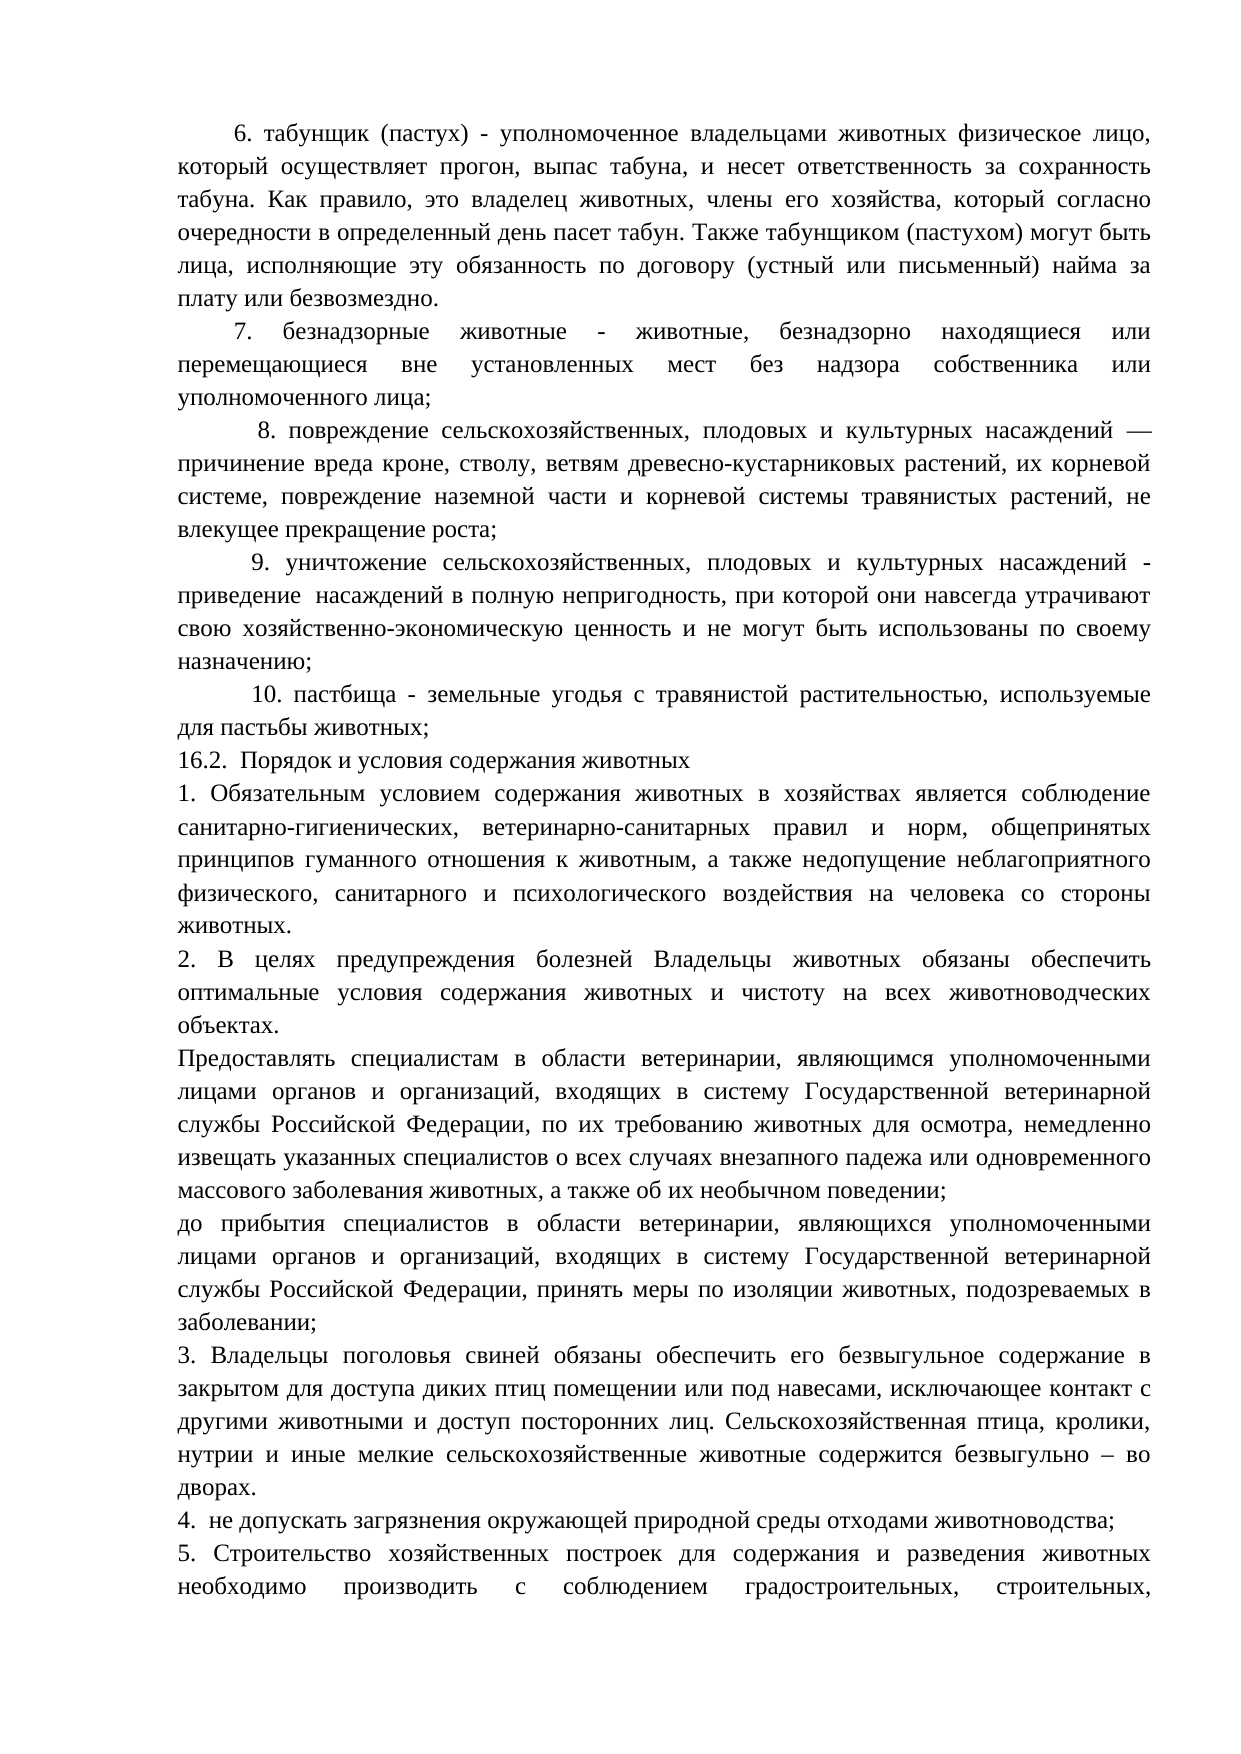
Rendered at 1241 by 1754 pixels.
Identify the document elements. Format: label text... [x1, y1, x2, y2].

text 7. безнадзорные животные - животные, безнадзорно находящиеся или перемещающиеся вне установленных мест без надзора собственника или уполномоченного лица; [177, 316, 1152, 411]
text 4. не допускать загрязнения окружающей природной среды отходами животноводства; [177, 1505, 1152, 1534]
text 1. Обязательным условием содержания животных в хозяйствах является соблюдение санитарно-гигиенических, ветеринарно-санитарных правил и норм, общепринятых принципов гуманного отношения к животным, а также недопущение неблагоприятного физического, санитарного и психологического воздействия на человека со стороны животных. [177, 778, 1152, 939]
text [177, 1538, 1152, 1600]
text до прибытия специалистов в области ветеринарии, являющихся уполномоченными лицами органов и организаций, входящих в систему Государственной ветеринарной службы Российской Федерации, принять меры по изоляции животных, подозреваемых в заболевании; [177, 1208, 1152, 1336]
text 9. уничтожение сельскохозяйственных, плодовых и культурных насаждений - приведение насаждений в полную непригодность, при которой они навсегда утрачивают свою хозяйственно-экономическую ценность и не могут быть использованы по своему назначению; [177, 547, 1152, 675]
text 2. В целях предупреждения болезней Владельцы животных обязаны обеспечить оптимальные условия содержания животных и чистоту на всех животноводческих объектах. [177, 944, 1152, 1038]
text 10. пастбища - земельные угодья с травянистой растительностью, используемые для пастьбы животных; [177, 679, 1152, 741]
text 6. табунщик (пастух) - уполномоченное владельцами животных физическое лицо, который осуществляет прогон, выпас табуна, и несет ответственность за сохранность табуна. Как правило, это владелец животных, члены его хозяйства, который согласно очередности в определенный день пасет табун. Также табунщиком (пастухом) могут быть лица, исполняющие эту обязанность по договору (устный или письменный) найма за плату или безвозмездно. [177, 118, 1152, 312]
text Предоставлять специалистам в области ветеринарии, являющимся уполномоченными лицами органов и организаций, входящих в систему Государственной ветеринарной службы Российской Федерации, по их требованию животных для осмотра, немедленно извещать указанных специалистов о всех случаях внезапного падежа или одновременного массового заболевания животных, а также об их необычном поведении; [177, 1043, 1152, 1203]
text 8. повреждение сельскохозяйственных, плодовых и культурных насаждений — причинение вреда кроне, стволу, ветвям древесно-кустарниковых растений, их корневой системе, повреждение наземной части и корневой системы травянистых растений, не влекущее прекращение роста; [177, 415, 1152, 543]
text 16.2. Порядок и условия содержания животных [177, 746, 1152, 774]
text 3. Владельцы поголовья свиней обязаны обеспечить его безвыгульное содержание в закрытом для доступа диких птиц помещении или под навесами, исключающее контакт с другими животными и доступ посторонних лиц. Сельскохозяйственная птица, кролики, нутрии и иные мелкие сельскохозяйственные животные содержится безвыгульно – во дворах. [177, 1340, 1152, 1501]
